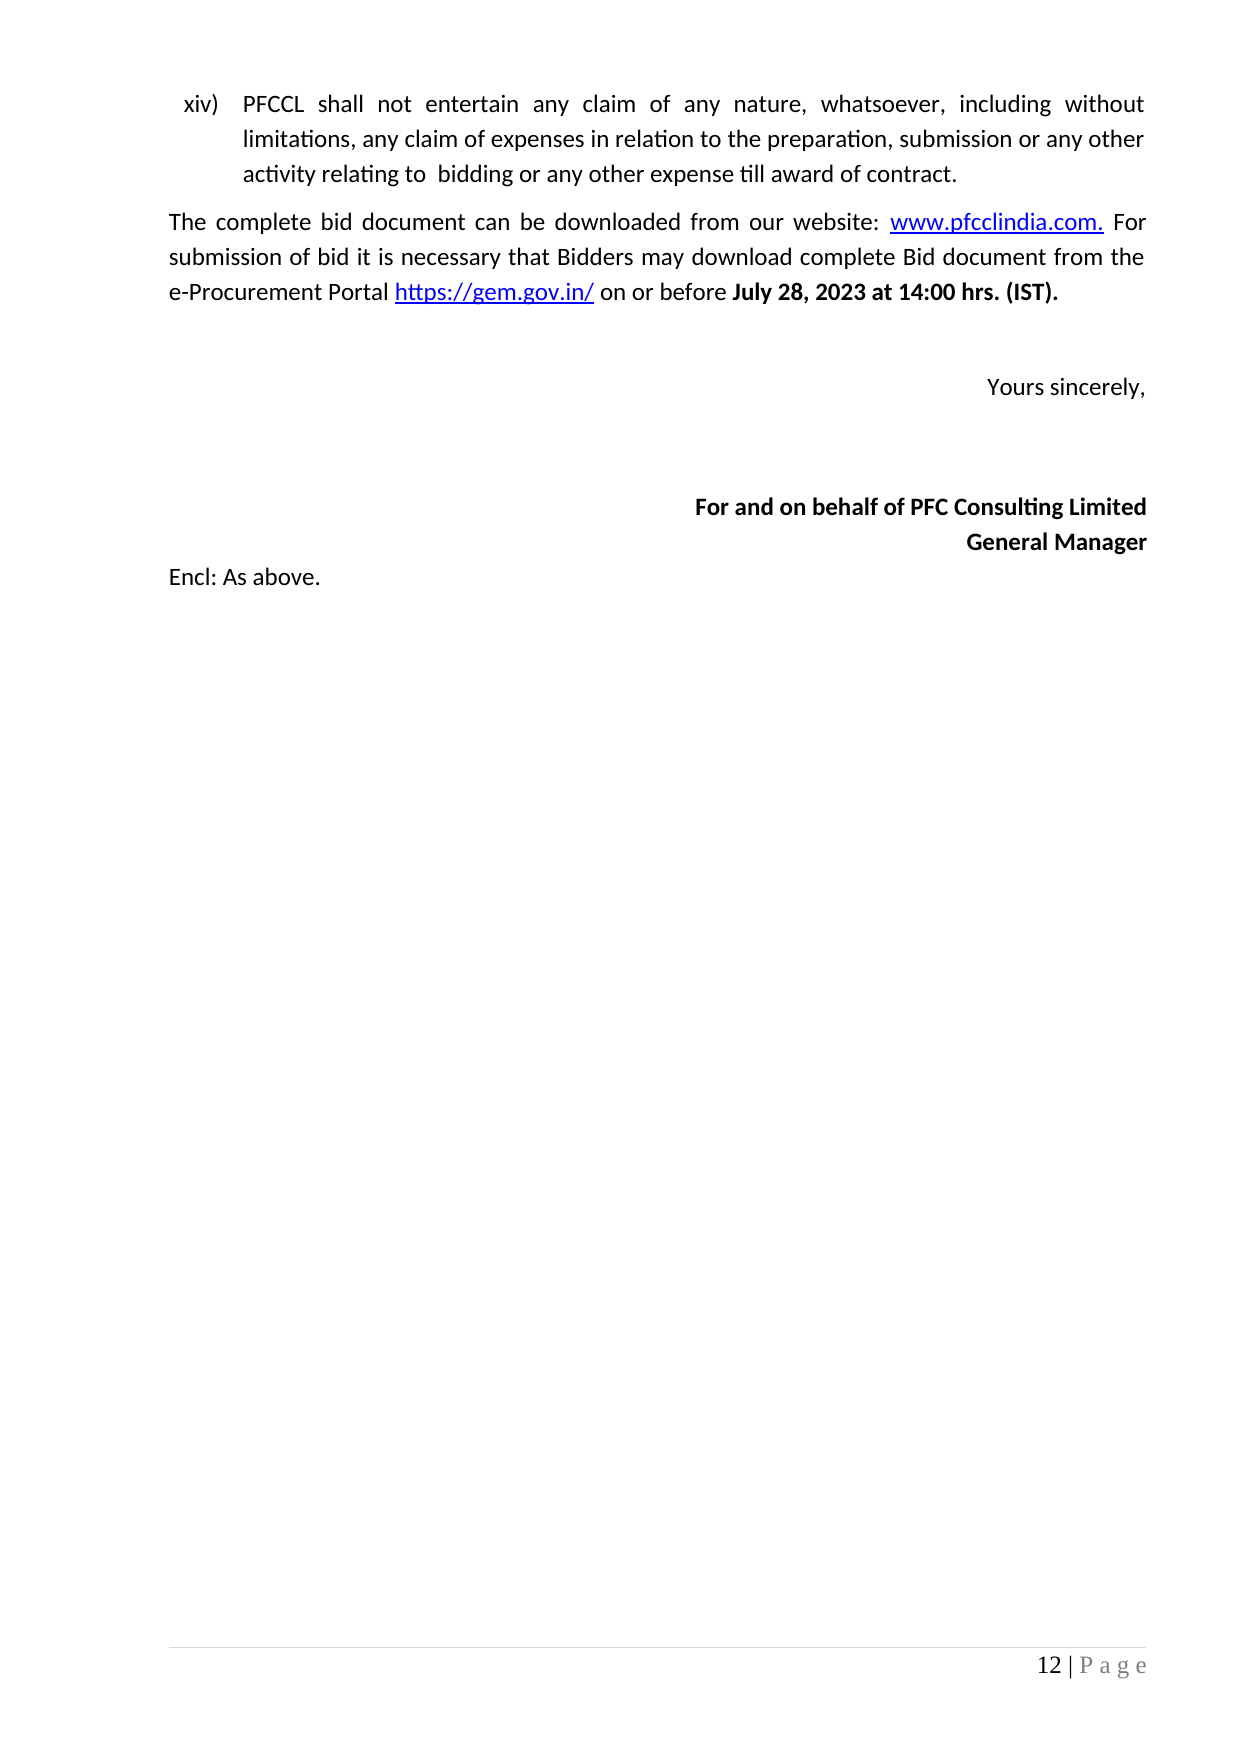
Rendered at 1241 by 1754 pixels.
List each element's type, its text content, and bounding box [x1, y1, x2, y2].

text Yours sincerely, [169, 371, 1146, 402]
text The complete bid document can be downloaded from our website: www.pfcclindia.com. For submission of bid it is necessary that Bidders may download complete Bid document from the e-Procurement Portal https://gem.gov.in/ on or before July 28, 2023 at 14:00 hrs. (IST). [169, 206, 1146, 307]
text Encl: As above. [169, 561, 1146, 592]
text For and on behalf of PFC Consulting Limited [169, 491, 1147, 522]
list PFCCL shall not entertain any claim of any nature, whatsoever, including without limitations, any claim of expenses in relation to the preparation, submission or any other activity relating to bidding or any other expense till award of contract. [183, 89, 1146, 189]
text General Manager [169, 526, 1147, 557]
